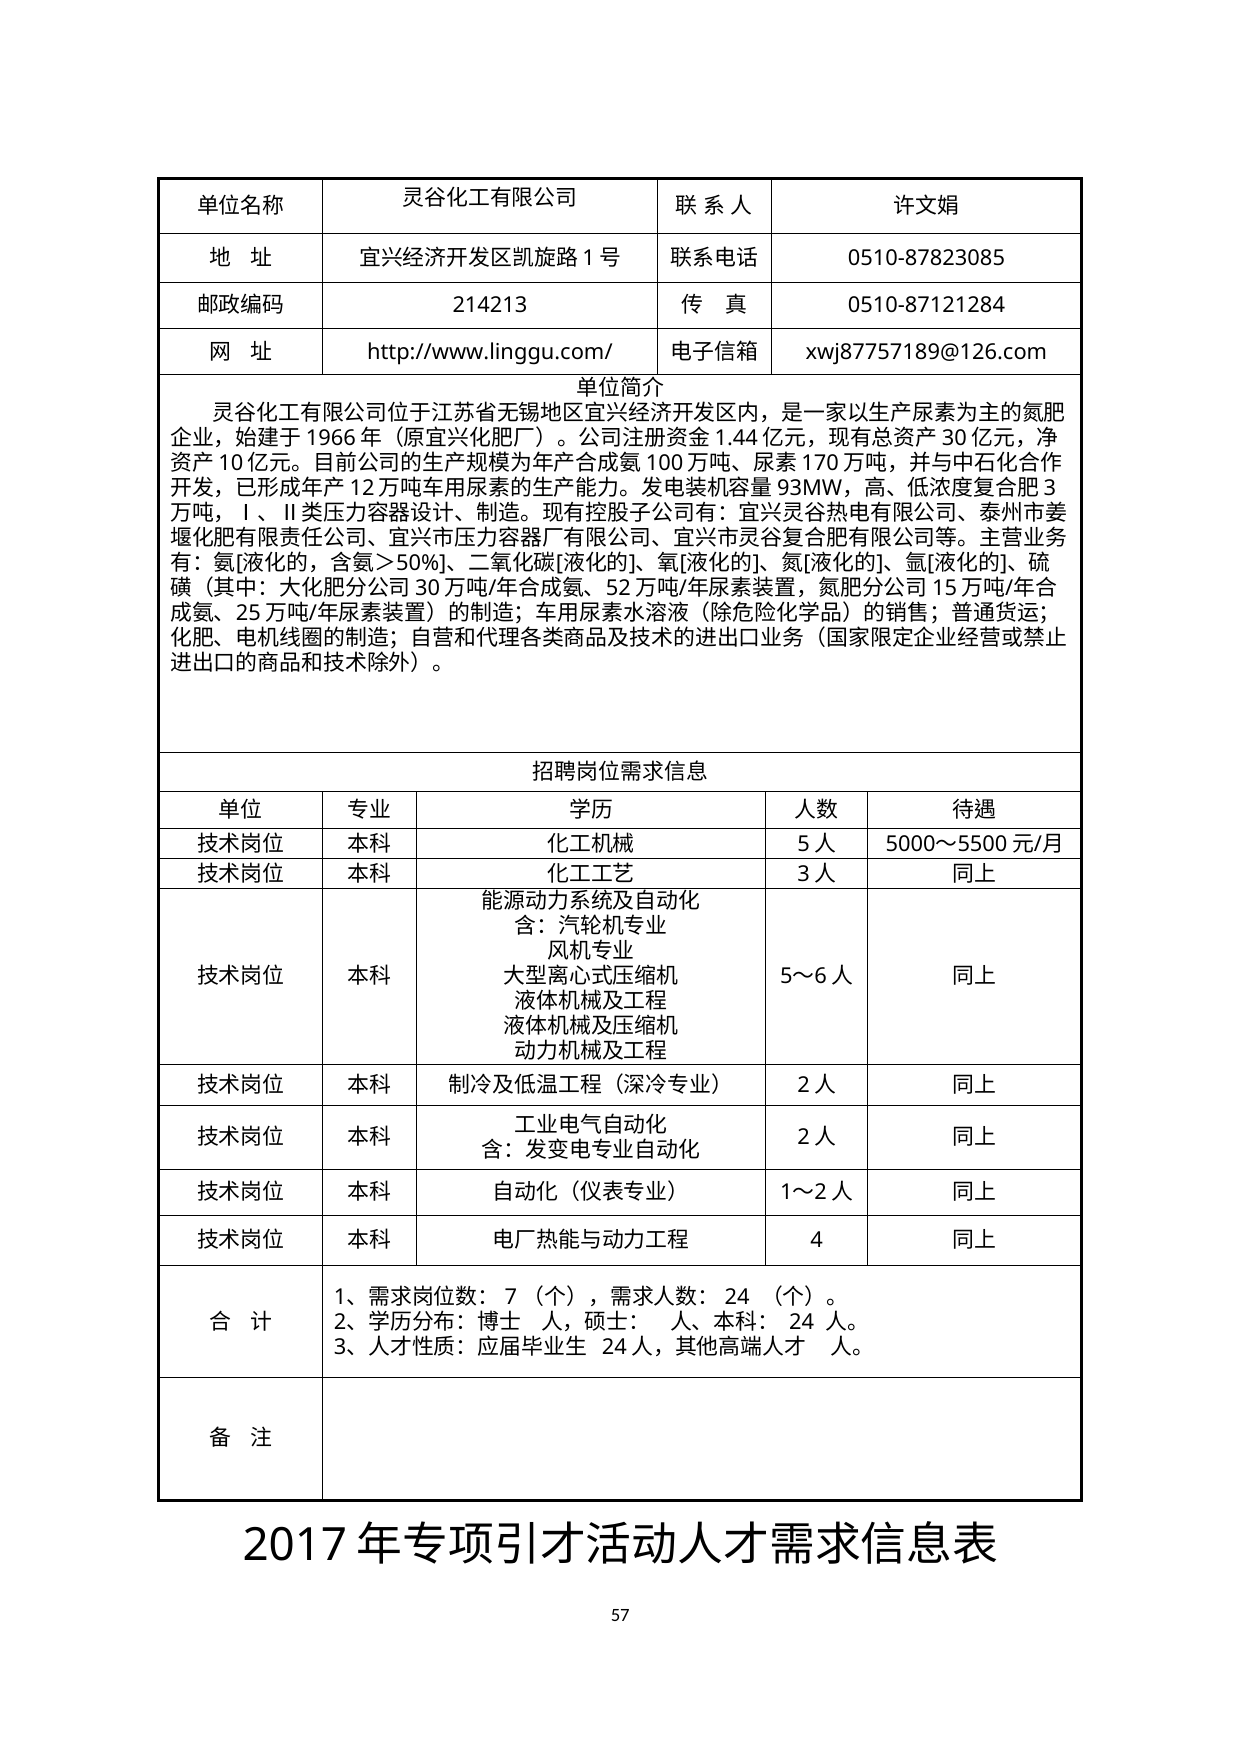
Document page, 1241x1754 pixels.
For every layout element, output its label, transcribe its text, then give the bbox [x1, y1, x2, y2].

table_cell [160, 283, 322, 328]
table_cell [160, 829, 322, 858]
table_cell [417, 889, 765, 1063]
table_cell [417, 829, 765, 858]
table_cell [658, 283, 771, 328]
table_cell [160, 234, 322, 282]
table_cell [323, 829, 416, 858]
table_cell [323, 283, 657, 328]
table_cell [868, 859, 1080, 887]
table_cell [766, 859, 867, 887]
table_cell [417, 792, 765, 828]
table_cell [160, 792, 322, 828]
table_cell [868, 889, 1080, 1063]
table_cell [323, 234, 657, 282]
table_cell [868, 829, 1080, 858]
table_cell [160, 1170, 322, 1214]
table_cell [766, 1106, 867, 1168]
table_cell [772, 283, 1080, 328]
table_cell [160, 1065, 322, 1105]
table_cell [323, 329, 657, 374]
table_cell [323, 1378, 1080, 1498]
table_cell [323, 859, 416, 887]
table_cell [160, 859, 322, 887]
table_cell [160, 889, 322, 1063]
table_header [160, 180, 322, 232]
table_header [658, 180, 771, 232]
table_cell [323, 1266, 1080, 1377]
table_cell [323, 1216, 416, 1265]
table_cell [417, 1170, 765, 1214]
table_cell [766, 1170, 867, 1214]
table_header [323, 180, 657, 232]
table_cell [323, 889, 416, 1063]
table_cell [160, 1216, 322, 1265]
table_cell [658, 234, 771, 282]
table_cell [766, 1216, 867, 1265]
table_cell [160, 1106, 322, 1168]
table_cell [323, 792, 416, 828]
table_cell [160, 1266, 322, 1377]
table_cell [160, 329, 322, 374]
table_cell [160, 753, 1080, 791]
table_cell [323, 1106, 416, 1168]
text 2017年专项引才活动人才需求信息表 [159, 1514, 1081, 1572]
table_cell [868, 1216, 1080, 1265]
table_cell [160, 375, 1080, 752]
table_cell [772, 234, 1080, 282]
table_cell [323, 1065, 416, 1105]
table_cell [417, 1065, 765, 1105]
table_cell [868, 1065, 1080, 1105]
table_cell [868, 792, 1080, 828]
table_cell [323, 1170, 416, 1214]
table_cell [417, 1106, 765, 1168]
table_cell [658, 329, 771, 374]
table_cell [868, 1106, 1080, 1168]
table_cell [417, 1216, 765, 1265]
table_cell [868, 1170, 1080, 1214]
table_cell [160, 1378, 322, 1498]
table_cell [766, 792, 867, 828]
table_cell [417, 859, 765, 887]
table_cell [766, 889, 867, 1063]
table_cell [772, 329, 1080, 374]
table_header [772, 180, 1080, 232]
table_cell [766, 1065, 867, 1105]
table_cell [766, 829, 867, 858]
